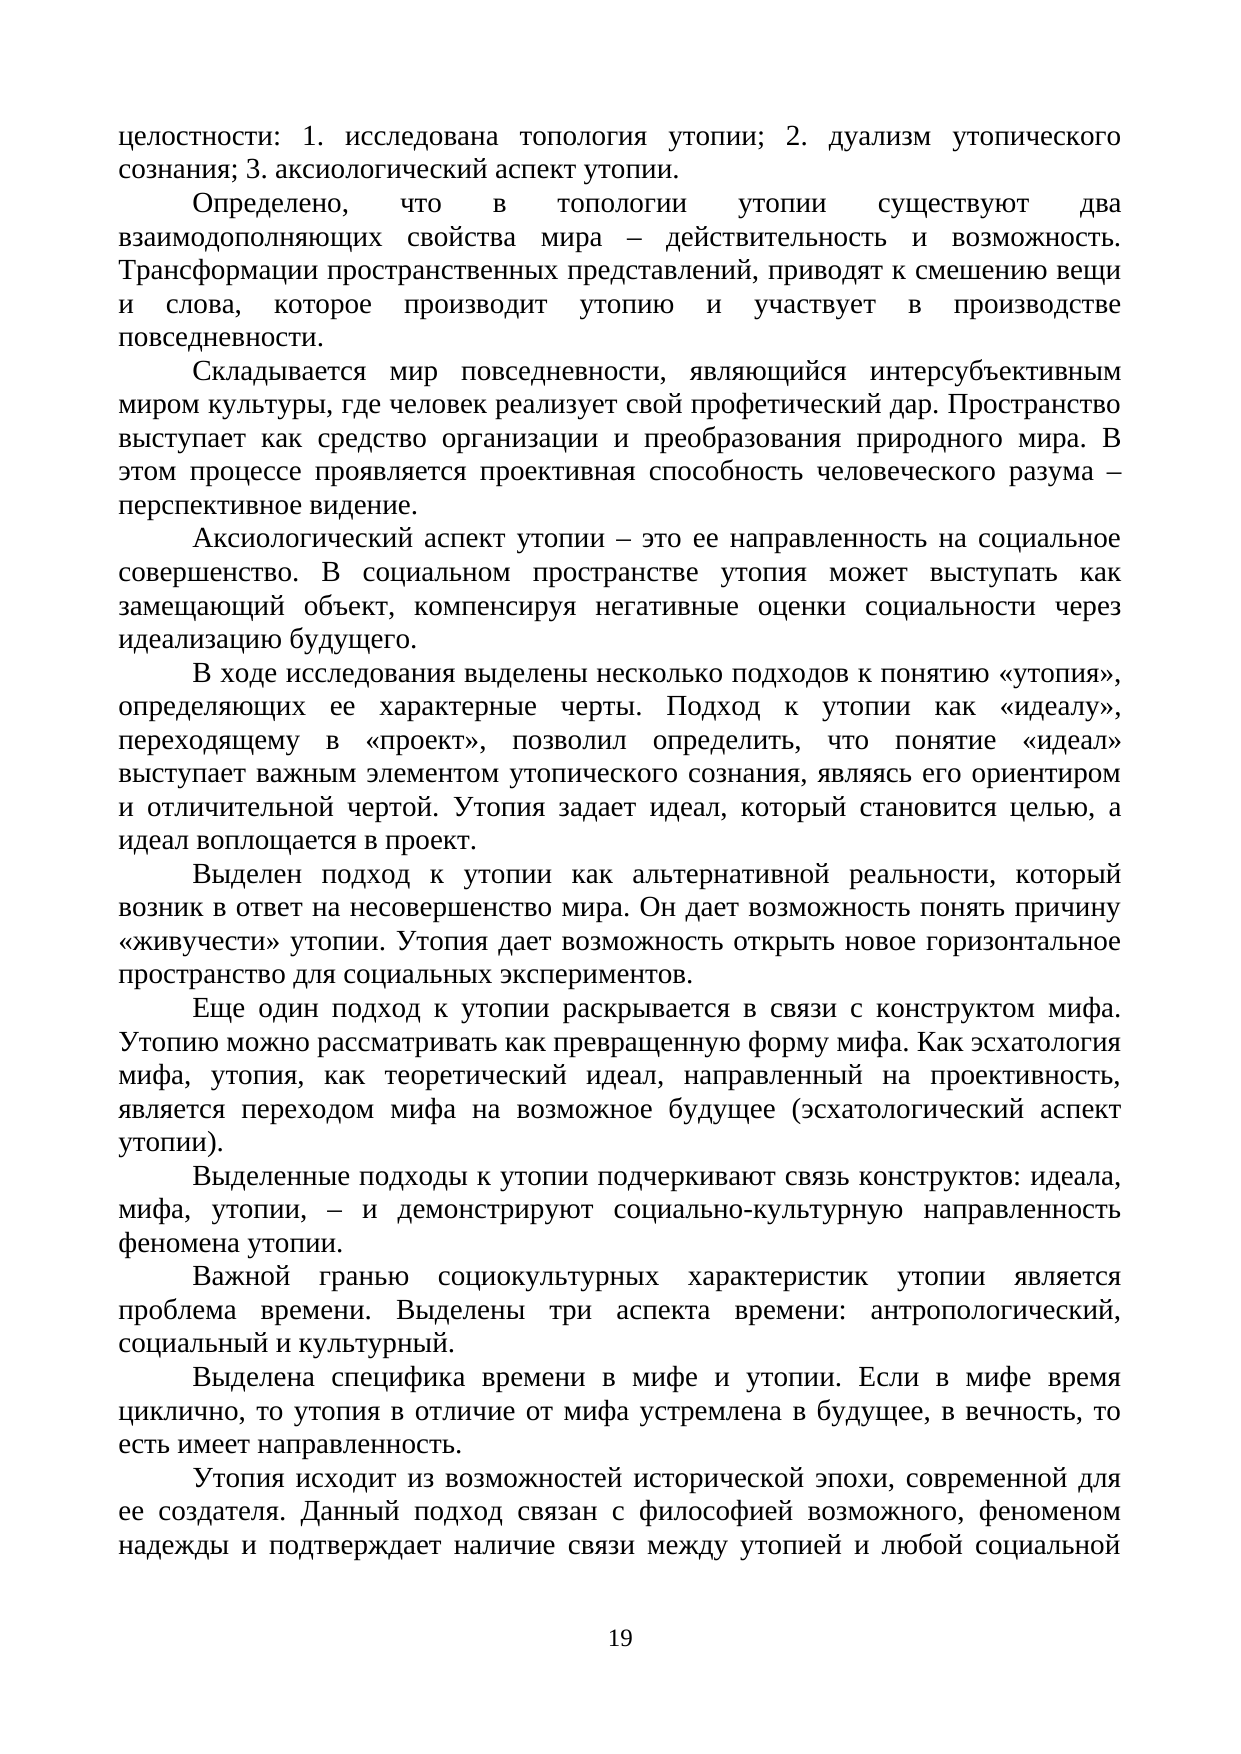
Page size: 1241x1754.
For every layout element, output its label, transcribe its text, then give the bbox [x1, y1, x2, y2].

text В ходе исследования выделены несколько подходов к понятию «утопия», определяющих ее характерные черты. Подход к утопии как «идеалу», переходящему в «проект», позволил определить, что понятие «идеал» выступает важным элементом утопического сознания, являясь его ориентиром и отличительной чертой. Утопия задает идеал, который становится целью, а идеал воплощается в проект. [118, 655, 1122, 856]
text Важной гранью социокультурных характеристик утопии является проблема времени. Выделены три аспекта времени: антропологический, социальный и культурный. [118, 1258, 1122, 1359]
text Выделен подход к утопии как альтернативной реальности, который возник в ответ на несовершенство мира. Он дает возможность понять причину «живучести» утопии. Утопия дает возможность открыть новое горизонтальное пространство для социальных экспериментов. [118, 856, 1122, 990]
text Складывается мир повседневности, являющийся интерсубъективным миром культуры, где человек реализует свой профетический дар. Пространство выступает как средство организации и преобразования природного мира. В этом процессе проявляется проективная способность человеческого разума – перспективное видение. [118, 353, 1122, 521]
text Выделена специфика времени в мифе и утопии. Если в мифе время циклично, то утопия в отличие от мифа устремлена в будущее, в вечность, то есть имеет направленность. [118, 1359, 1122, 1460]
text Выделенные подходы к утопии подчеркивают связь конструктов: идеала, мифа, утопии, – и демонстрируют социально-культурную направленность феномена утопии. [118, 1158, 1122, 1258]
text Определено, что в топологии утопии существуют два взаимодополняющих свойства мира – действительность и возможность. Трансформации пространственных представлений, приводят к смешению вещи и слова, которое производит утопию и участвует в производстве повседневности. [118, 185, 1122, 353]
text Еще один подход к утопии раскрывается в связи с конструктом мифа. Утопию можно рассматривать как превращенную форму мифа. Как эсхатология мифа, утопия, как теоретический идеал, направленный на проективность, является переходом мифа на возможное будущее (эсхатологический аспект утопии). [118, 990, 1122, 1158]
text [118, 118, 1122, 185]
text Аксиологический аспект утопии – это ее направленность на социальное совершенство. В социальном пространстве утопия может выступать как замещающий объект, компенсируя негативные оценки социальности через идеализацию будущего. [118, 521, 1122, 655]
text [118, 1460, 1122, 1560]
